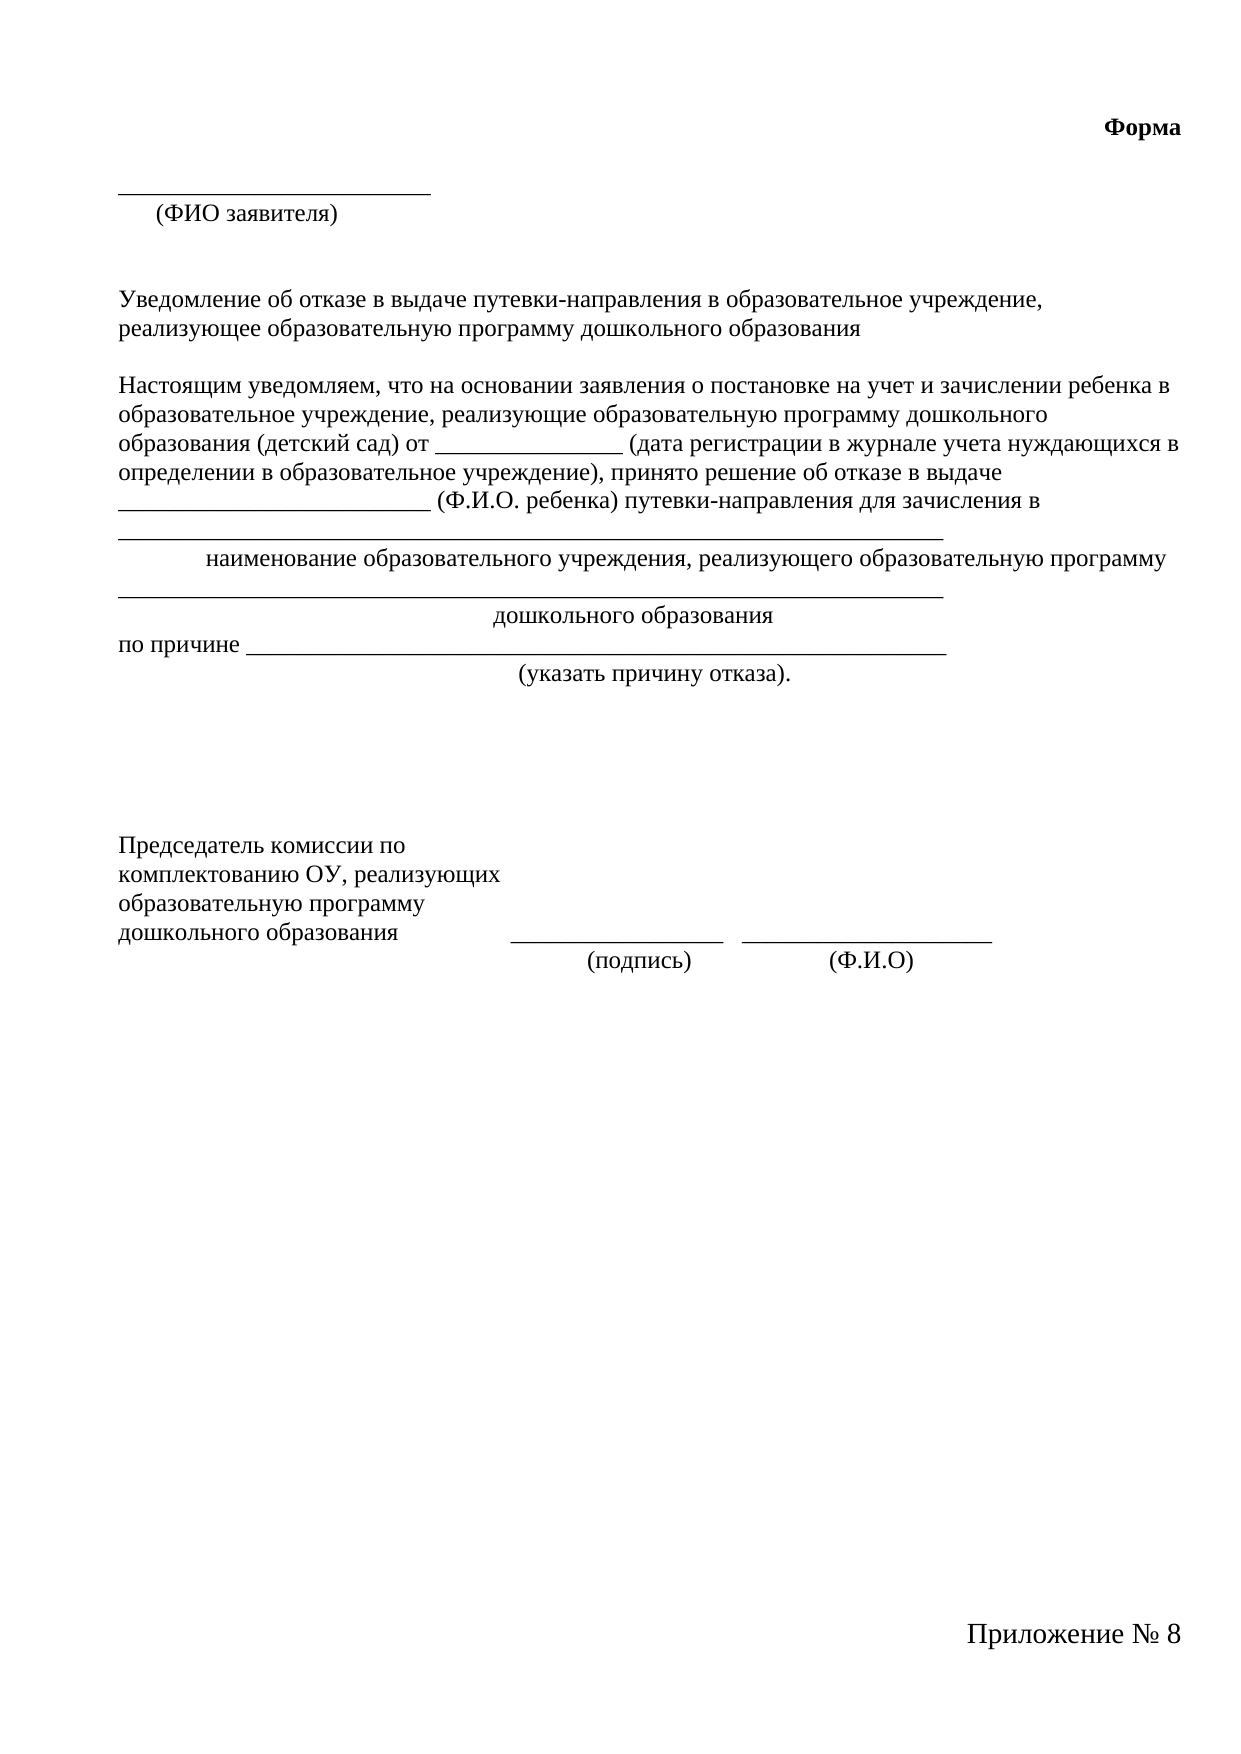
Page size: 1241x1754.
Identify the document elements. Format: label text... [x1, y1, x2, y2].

text комплектованию ОУ, реализующих [118, 859, 1181, 888]
text (подпись) (Ф.И.О) [118, 946, 1181, 974]
text Приложение № 8 [192, 1616, 1181, 1650]
text (указать причину отказа). [118, 658, 1181, 687]
text дошкольного образования [118, 601, 1181, 629]
text __________________________________________________________________ [118, 572, 1181, 601]
text Настоящим уведомляем, что на основании заявления о постановке на учет и зачислении ребенка в образовательное учреждение, реализующие образовательную программу дошкольного образования (детский сад) от _______________ (дата регистрации в журнале учета нуждающихся в определении в образовательное учреждение), принято решение об отказе в выдаче _________________________ (Ф.И.О. ребенка) путевки-направления для зачисления в __________________________________________________________________ [118, 371, 1181, 543]
text _________________________ [118, 169, 1181, 198]
text по причине ________________________________________________________ [118, 629, 1181, 658]
text дошкольного образования _________________ ____________________ [118, 917, 1181, 946]
text наименование образовательного учреждения, реализующего образовательную программу [118, 543, 1181, 572]
text (ФИО заявителя) [118, 198, 1181, 227]
text Председатель комиссии по [118, 831, 1181, 859]
text образовательную программу [118, 888, 1181, 917]
text Форма [118, 112, 1181, 141]
text Уведомление об отказе в выдаче путевки-направления в образовательное учреждение, реализующее образовательную программу дошкольного образования [118, 284, 1181, 342]
